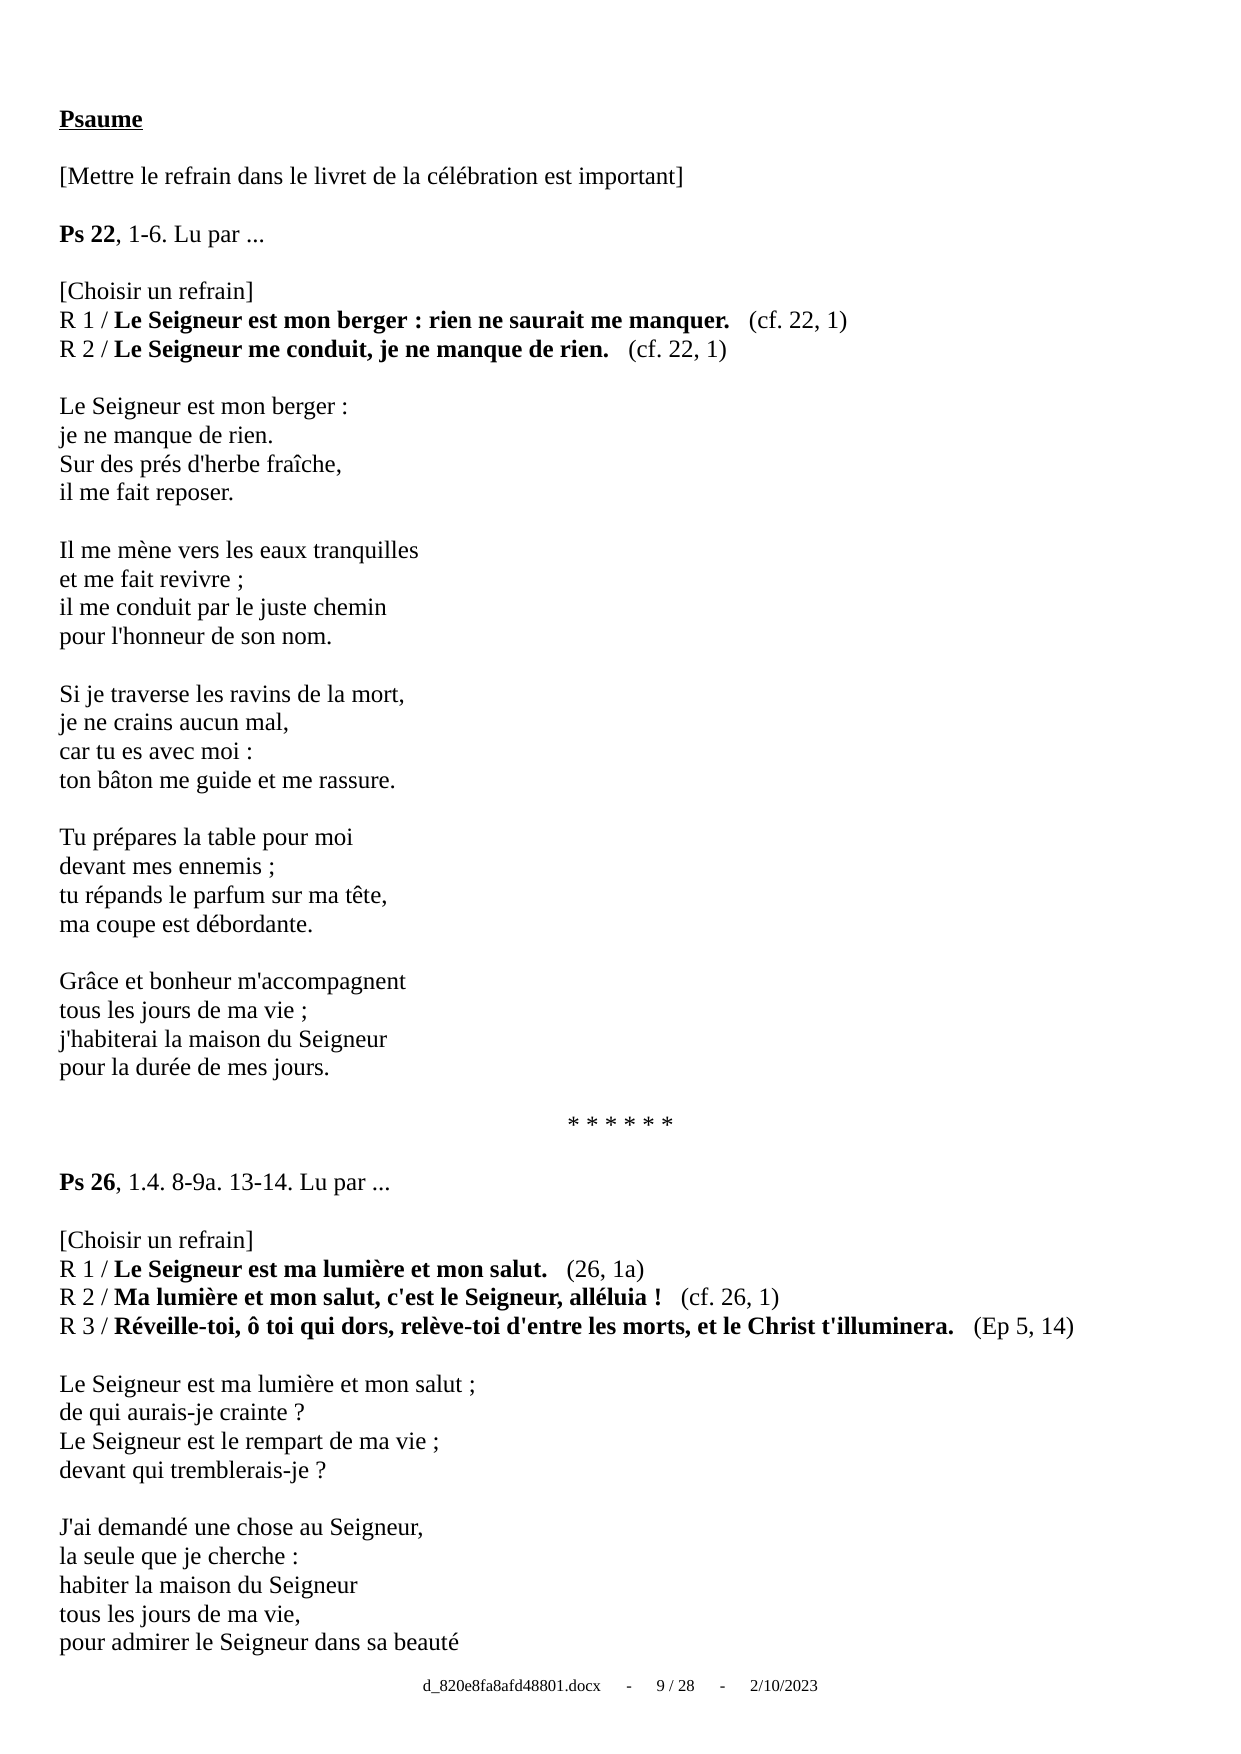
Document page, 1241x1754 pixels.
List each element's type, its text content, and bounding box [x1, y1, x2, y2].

text Ps 26, 1.4. 8-9a. 13-14. Lu par ... [59, 1167, 1181, 1196]
text tous les jours de ma vie, [59, 1599, 1181, 1627]
text Grâce et bonheur m'accompagnent [59, 966, 1181, 995]
text ma coupe est débordante. [59, 909, 1181, 937]
text habiter la maison du Seigneur [59, 1570, 1181, 1599]
text R 3 / Réveille-toi, ô toi qui dors, relève-toi d'entre les morts, et le Christ t'illuminera. (Ep 5, 14) [59, 1311, 1181, 1340]
text R 1 / Le Seigneur est mon berger : rien ne saurait me manquer. (cf. 22, 1) [59, 305, 1181, 334]
text tous les jours de ma vie ; [59, 995, 1181, 1024]
text Psaume [59, 104, 1181, 132]
text Tu prépares la table pour moi [59, 822, 1181, 851]
text devant mes ennemis ; [59, 851, 1181, 880]
text j'habiterai la maison du Seigneur [59, 1024, 1181, 1052]
text [Mettre le refrain dans le livret de la célébration est important] [59, 161, 1181, 190]
text Le Seigneur est mon berger : [59, 391, 1181, 420]
text Si je traverse les ravins de la mort, [59, 679, 1181, 707]
text et me fait revivre ; [59, 564, 1181, 592]
text de qui aurais-je crainte ? [59, 1397, 1181, 1426]
text Le Seigneur est ma lumière et mon salut ; [59, 1369, 1181, 1397]
text [Choisir un refrain] [59, 1225, 1181, 1254]
text pour l'honneur de son nom. [59, 621, 1181, 650]
text je ne crains aucun mal, [59, 707, 1181, 736]
text devant qui tremblerais-je ? [59, 1455, 1181, 1484]
text R 2 / Le Seigneur me conduit, je ne manque de rien. (cf. 22, 1) [59, 334, 1181, 362]
text Le Seigneur est le rempart de ma vie ; [59, 1426, 1181, 1455]
text car tu es avec moi : [59, 736, 1181, 765]
text la seule que je cherche : [59, 1541, 1181, 1570]
text pour admirer le Seigneur dans sa beauté [59, 1627, 1181, 1656]
text il me fait reposer. [59, 477, 1181, 506]
text * * * * * * [59, 1110, 1181, 1139]
text R 1 / Le Seigneur est ma lumière et mon salut. (26, 1a) [59, 1254, 1181, 1282]
text tu répands le parfum sur ma tête, [59, 880, 1181, 909]
text Ps 22, 1-6. Lu par ... [59, 219, 1181, 247]
text Sur des prés d'herbe fraîche, [59, 449, 1181, 477]
text je ne manque de rien. [59, 420, 1181, 449]
text il me conduit par le juste chemin [59, 592, 1181, 621]
text ton bâton me guide et me rassure. [59, 765, 1181, 794]
text R 2 / Ma lumière et mon salut, c'est le Seigneur, alléluia ! (cf. 26, 1) [59, 1282, 1181, 1311]
text pour la durée de mes jours. [59, 1052, 1181, 1081]
text Il me mène vers les eaux tranquilles [59, 535, 1181, 564]
text [Choisir un refrain] [59, 276, 1181, 305]
text J'ai demandé une chose au Seigneur, [59, 1512, 1181, 1541]
